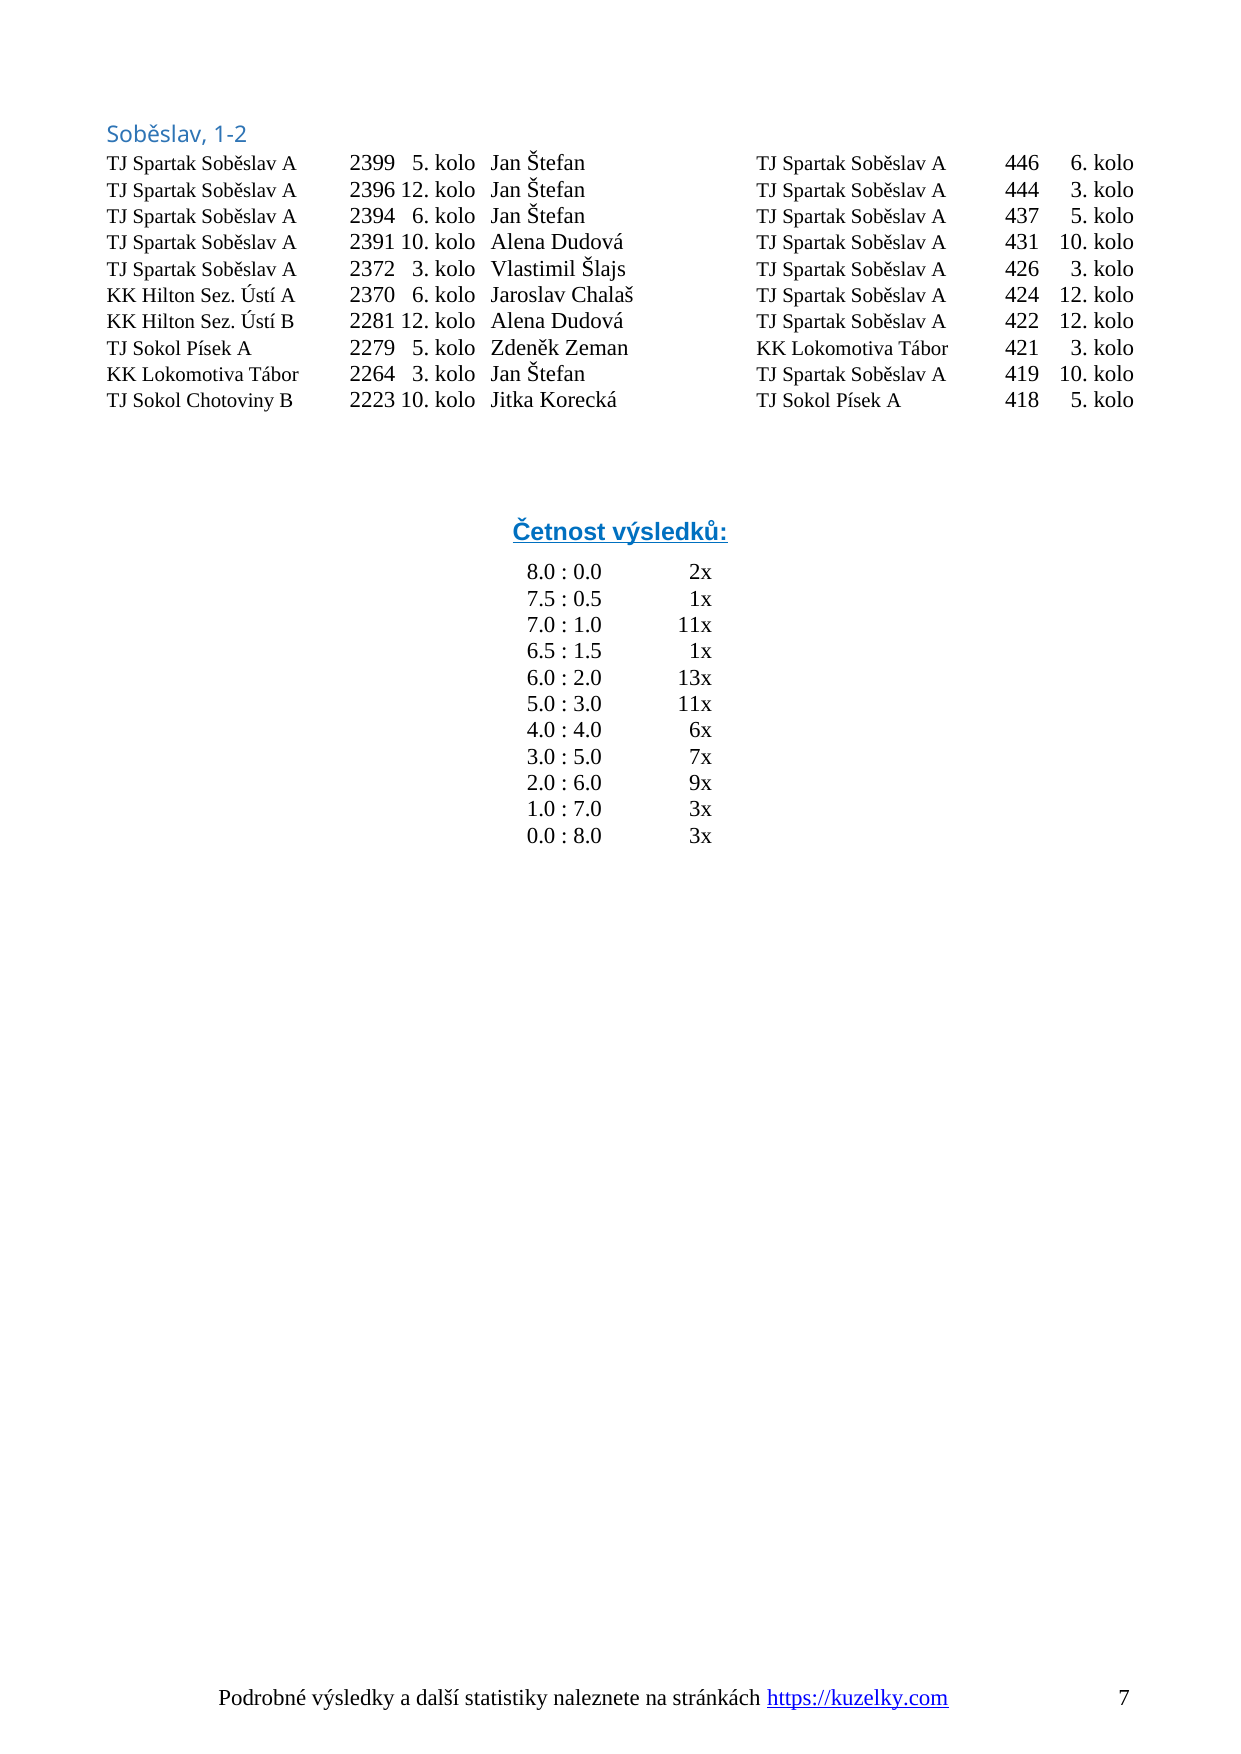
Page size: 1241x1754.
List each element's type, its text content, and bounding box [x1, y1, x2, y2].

text TJ Spartak Soběslav A 2391 10. kolo Alena Dudová TJ Spartak Soběslav A 431 10. kolo [106, 228, 1134, 255]
text 6.0 : 2.0 13x [106, 664, 1134, 690]
subtitle Soběslav, 1-2 [106, 118, 1134, 149]
text 3.0 : 5.0 7x [106, 743, 1134, 769]
text TJ Spartak Soběslav A 2399 5. kolo Jan Štefan TJ Spartak Soběslav A 446 6. kolo [106, 149, 1134, 176]
text KK Lokomotiva Tábor 2264 3. kolo Jan Štefan TJ Spartak Soběslav A 419 10. kolo [106, 360, 1134, 387]
text Četnost výsledků: [94, 517, 1145, 546]
text TJ Spartak Soběslav A 2372 3. kolo Vlastimil Šlajs TJ Spartak Soběslav A 426 3. kolo [106, 255, 1134, 281]
text 1.0 : 7.0 3x [106, 795, 1134, 822]
text TJ Sokol Chotoviny B 2223 10. kolo Jitka Korecká TJ Sokol Písek A 418 5. kolo [106, 387, 1134, 413]
text KK Hilton Sez. Ústí A 2370 6. kolo Jaroslav Chalaš TJ Spartak Soběslav A 424 12. kolo [106, 281, 1134, 307]
text TJ Spartak Soběslav A 2396 12. kolo Jan Štefan TJ Spartak Soběslav A 444 3. kolo [106, 176, 1134, 202]
text 7.5 : 0.5 1x [106, 584, 1134, 611]
text 4.0 : 4.0 6x [106, 716, 1134, 743]
text 6.5 : 1.5 1x [106, 637, 1134, 664]
text 0.0 : 8.0 3x [106, 822, 1134, 848]
text KK Hilton Sez. Ústí B 2281 12. kolo Alena Dudová TJ Spartak Soběslav A 422 12. kolo [106, 307, 1134, 334]
text 5.0 : 3.0 11x [106, 690, 1134, 716]
text 8.0 : 0.0 2x [106, 558, 1134, 584]
text TJ Sokol Písek A 2279 5. kolo Zdeněk Zeman KK Lokomotiva Tábor 421 3. kolo [106, 334, 1134, 360]
text TJ Spartak Soběslav A 2394 6. kolo Jan Štefan TJ Spartak Soběslav A 437 5. kolo [106, 202, 1134, 228]
text 2.0 : 6.0 9x [106, 769, 1134, 795]
text 7.0 : 1.0 11x [106, 611, 1134, 637]
